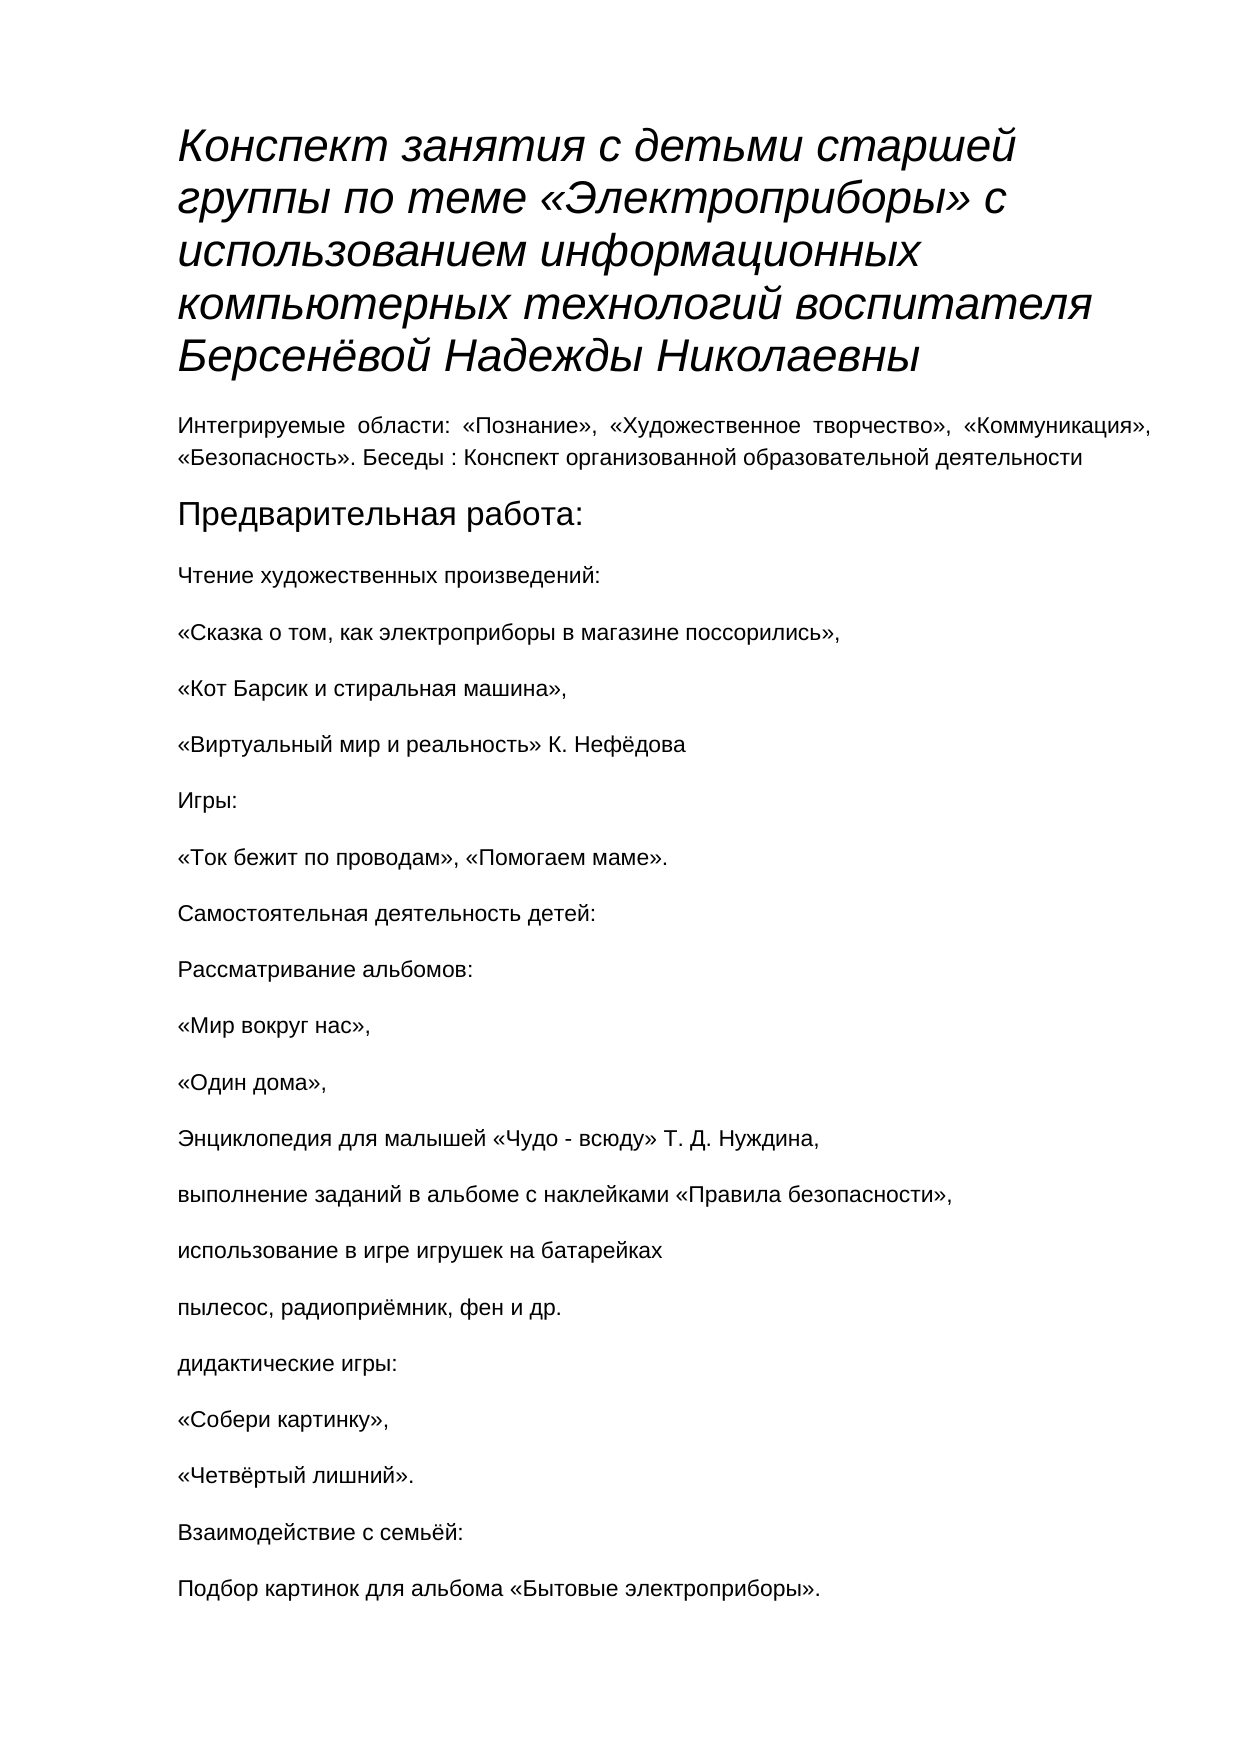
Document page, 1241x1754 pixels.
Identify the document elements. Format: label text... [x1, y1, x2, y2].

text «Собери картинку», [177, 1400, 1152, 1433]
text Взаимодействие с семьёй: [177, 1512, 1152, 1545]
text «Сказка о том, как электроприборы в магазине поссорились», [177, 612, 1152, 645]
text дидактические игры: [177, 1343, 1152, 1376]
text Игры: [177, 781, 1152, 814]
text Подбор картинок для альбома «Бытовые электроприборы». [177, 1568, 1152, 1601]
text использование в игре игрушек на батарейках [177, 1231, 1152, 1264]
text Чтение художественных произведений: [177, 556, 1152, 589]
text «Один дома», [177, 1062, 1152, 1095]
text Энциклопедия для малышей «Чудо - всюду» Т. Д. Нуждина, [177, 1118, 1152, 1151]
text «Виртуальный мир и реальность» К. Нефёдова [177, 725, 1152, 758]
text «Кот Барсик и стиральная машина», [177, 668, 1152, 701]
text Самостоятельная деятельность детей: [177, 893, 1152, 926]
text «Четвёртый лишний». [177, 1456, 1152, 1489]
text Предварительная работа: [177, 494, 1152, 533]
text пылесос, радиоприёмник, фен и др. [177, 1287, 1152, 1320]
text Конспект занятия с детьми старшей группы по теме «Электроприборы» с использованием информационных компьютерных технологий воспитателя Берсенёвой Надежды Николаевны [177, 118, 1152, 382]
text «Ток бежит по проводам», «Помогаем маме». [177, 837, 1152, 870]
text «Мир вокруг нас», [177, 1006, 1152, 1039]
text выполнение заданий в альбоме с наклейками «Правила безопасности», [177, 1175, 1152, 1208]
text Рассматривание альбомов: [177, 950, 1152, 983]
text Интегрируемые области: «Познание», «Художественное творчество», «Коммуникация», «Безопасность». Беседы : Конспект организованной образовательной деятельности [177, 405, 1152, 471]
